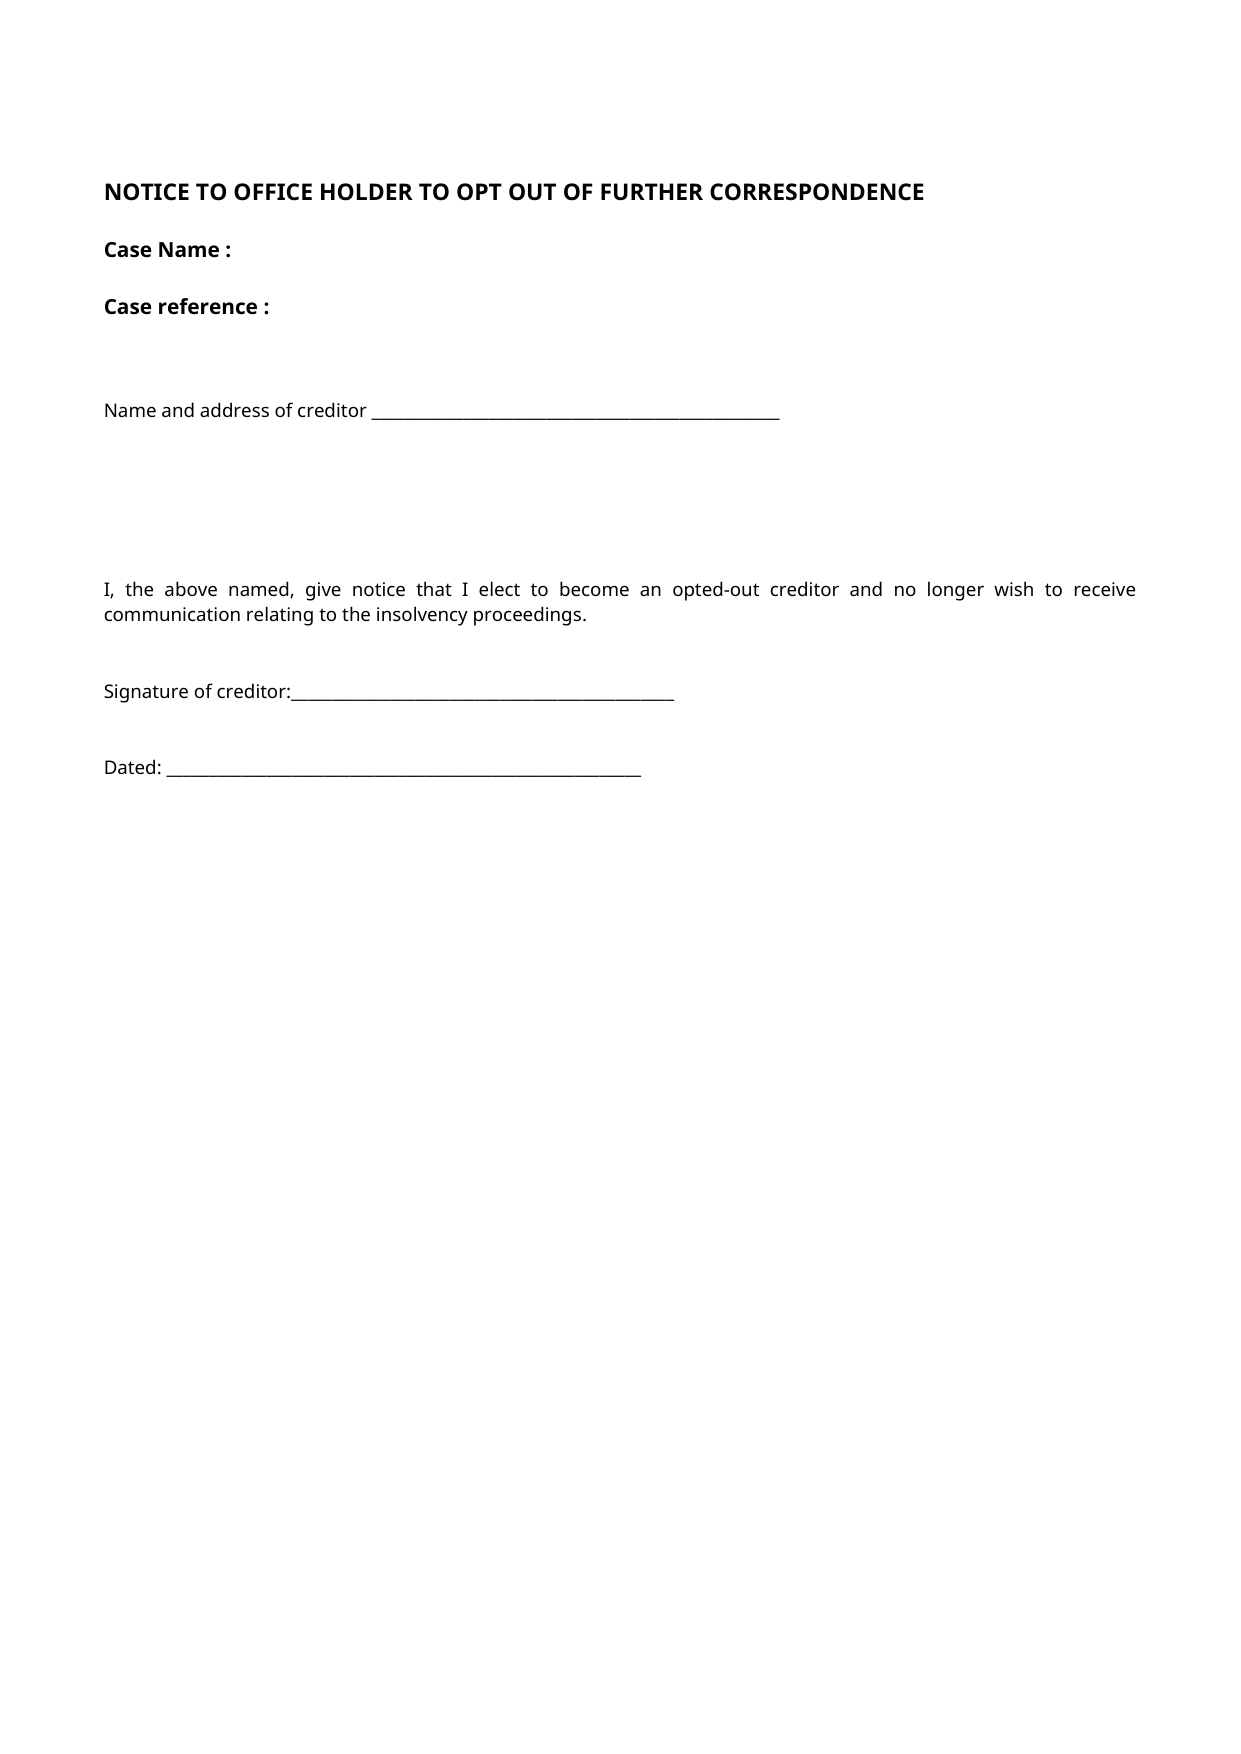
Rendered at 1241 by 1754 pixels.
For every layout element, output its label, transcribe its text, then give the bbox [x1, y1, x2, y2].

text Notice to office holder to opt out of further correspondence [103, 176, 1137, 207]
text Name and address of creditor _________________________________________________ [103, 397, 1137, 423]
text Signature of creditor:______________________________________________ [103, 678, 1137, 703]
text Case reference : [103, 292, 1137, 321]
text Case Name : [103, 235, 1137, 264]
text I, the above named, give notice that I elect to become an opted-out creditor and no longer wish to receive communication relating to the insolvency proceedings. [103, 576, 1137, 627]
text Dated: _________________________________________________________ [103, 754, 1137, 780]
